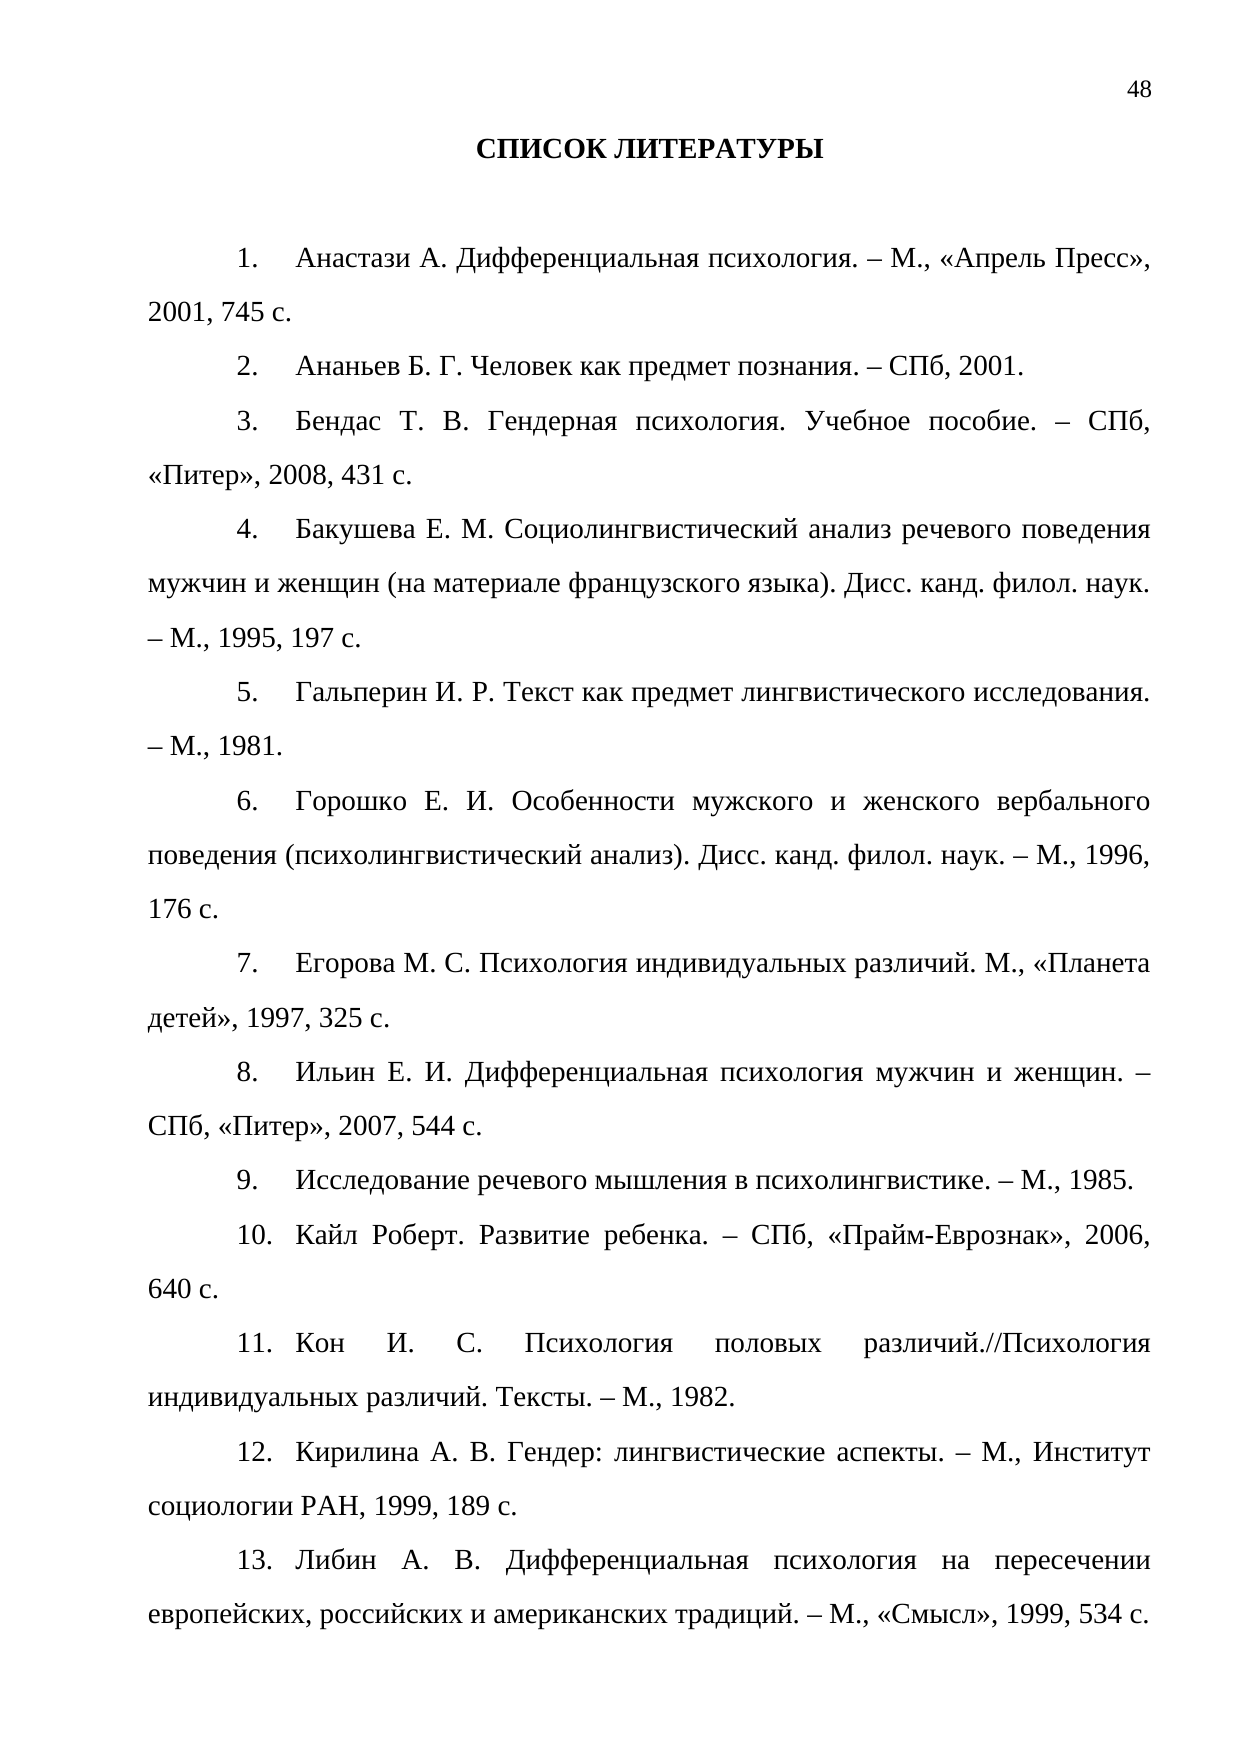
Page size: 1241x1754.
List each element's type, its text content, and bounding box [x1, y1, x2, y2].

list Егорова М. С. Психология индивидуальных различий. М., «Планета детей», 1997, 325 с. [148, 945, 1152, 1033]
list Кирилина А. В. Гендер: лингвистические аспекты. – М., Институт социологии РАН, 1999, 189 с. [148, 1434, 1152, 1522]
list Кон И. С. Психология половых различий.//Психология индивидуальных различий. Тексты. – М., 1982. [148, 1325, 1152, 1413]
list Ананьев Б. Г. Человек как предмет познания. – СПб, 2001. [148, 348, 1152, 382]
list Ильин Е. И. Дифференциальная психология мужчин и женщин. – СПб, «Питер», 2007, 544 с. [148, 1054, 1152, 1142]
list Горошко Е. И. Особенности мужского и женского вербального поведения (психолингвистический анализ). Дисс. канд. филол. наук. – М., 1996, 176 с. [148, 783, 1152, 925]
list Бендас Т. В. Гендерная психология. Учебное пособие. – СПб, «Питер», 2008, 431 с. [148, 403, 1152, 491]
list Гальперин И. Р. Текст как предмет лингвистического исследования. – М., 1981. [148, 674, 1152, 762]
list Исследование речевого мышления в психолингвистике. – М., 1985. [148, 1162, 1152, 1196]
list Бакушева Е. М. Социолингвистический анализ речевого поведения мужчин и женщин (на материале французского языка). Дисс. канд. филол. наук. – М., 1995, 197 с. [148, 511, 1152, 653]
list Анастази А. Дифференциальная психология. – М., «Апрель Пресс», 2001, 745 с. [148, 240, 1152, 328]
list Кайл Роберт. Развитие ребенка. – СПб, «Прайм-Еврознак», 2006, 640 с. [148, 1217, 1152, 1304]
text СПИСОК ЛИТЕРАТУРЫ [148, 131, 1152, 165]
list Либин А. В. Дифференциальная психология на пересечении европейских, российских и американских традиций. – М., «Смысл», 1999, 534 с. [148, 1542, 1152, 1630]
